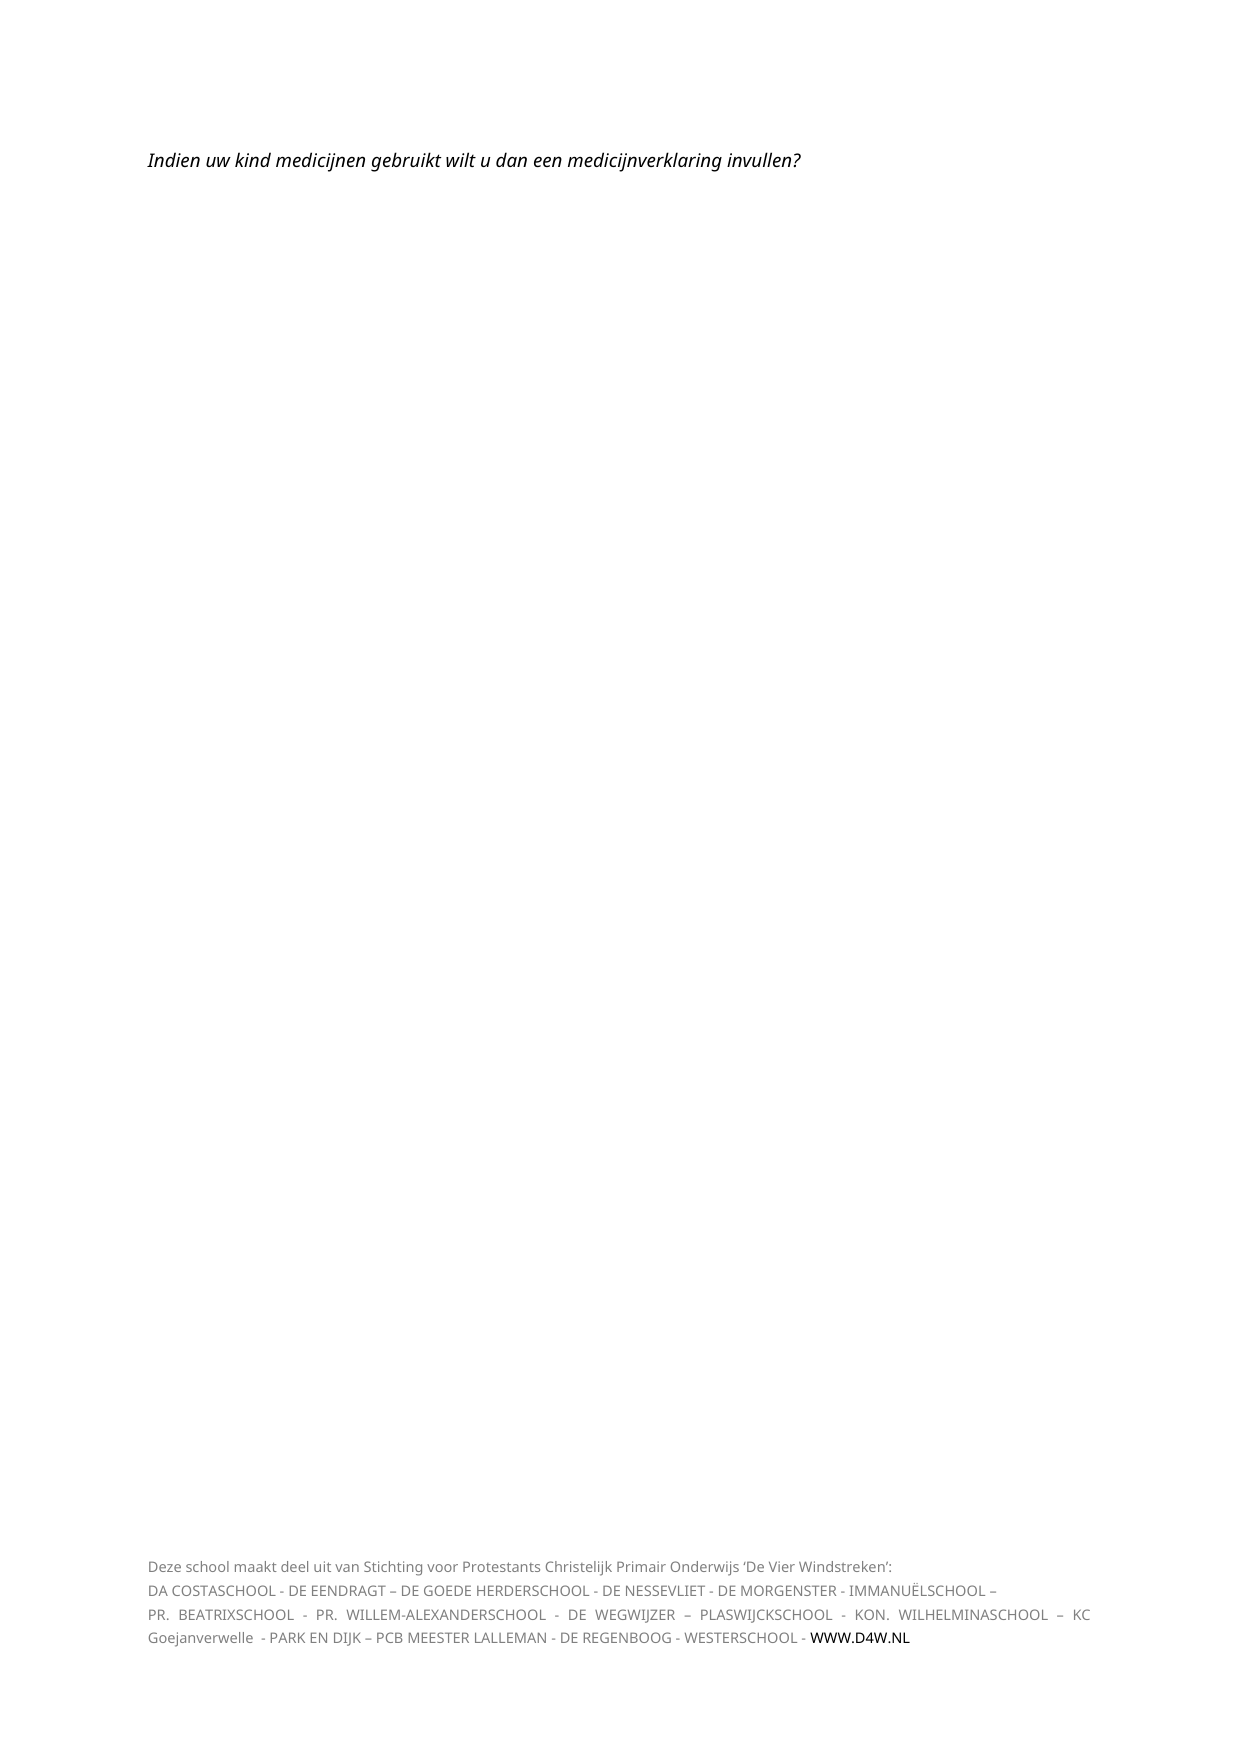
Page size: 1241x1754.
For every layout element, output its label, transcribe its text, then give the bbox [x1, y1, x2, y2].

text Indien uw kind medicijnen gebruikt wilt u dan een medicijnverklaring invullen? [148, 148, 1093, 173]
